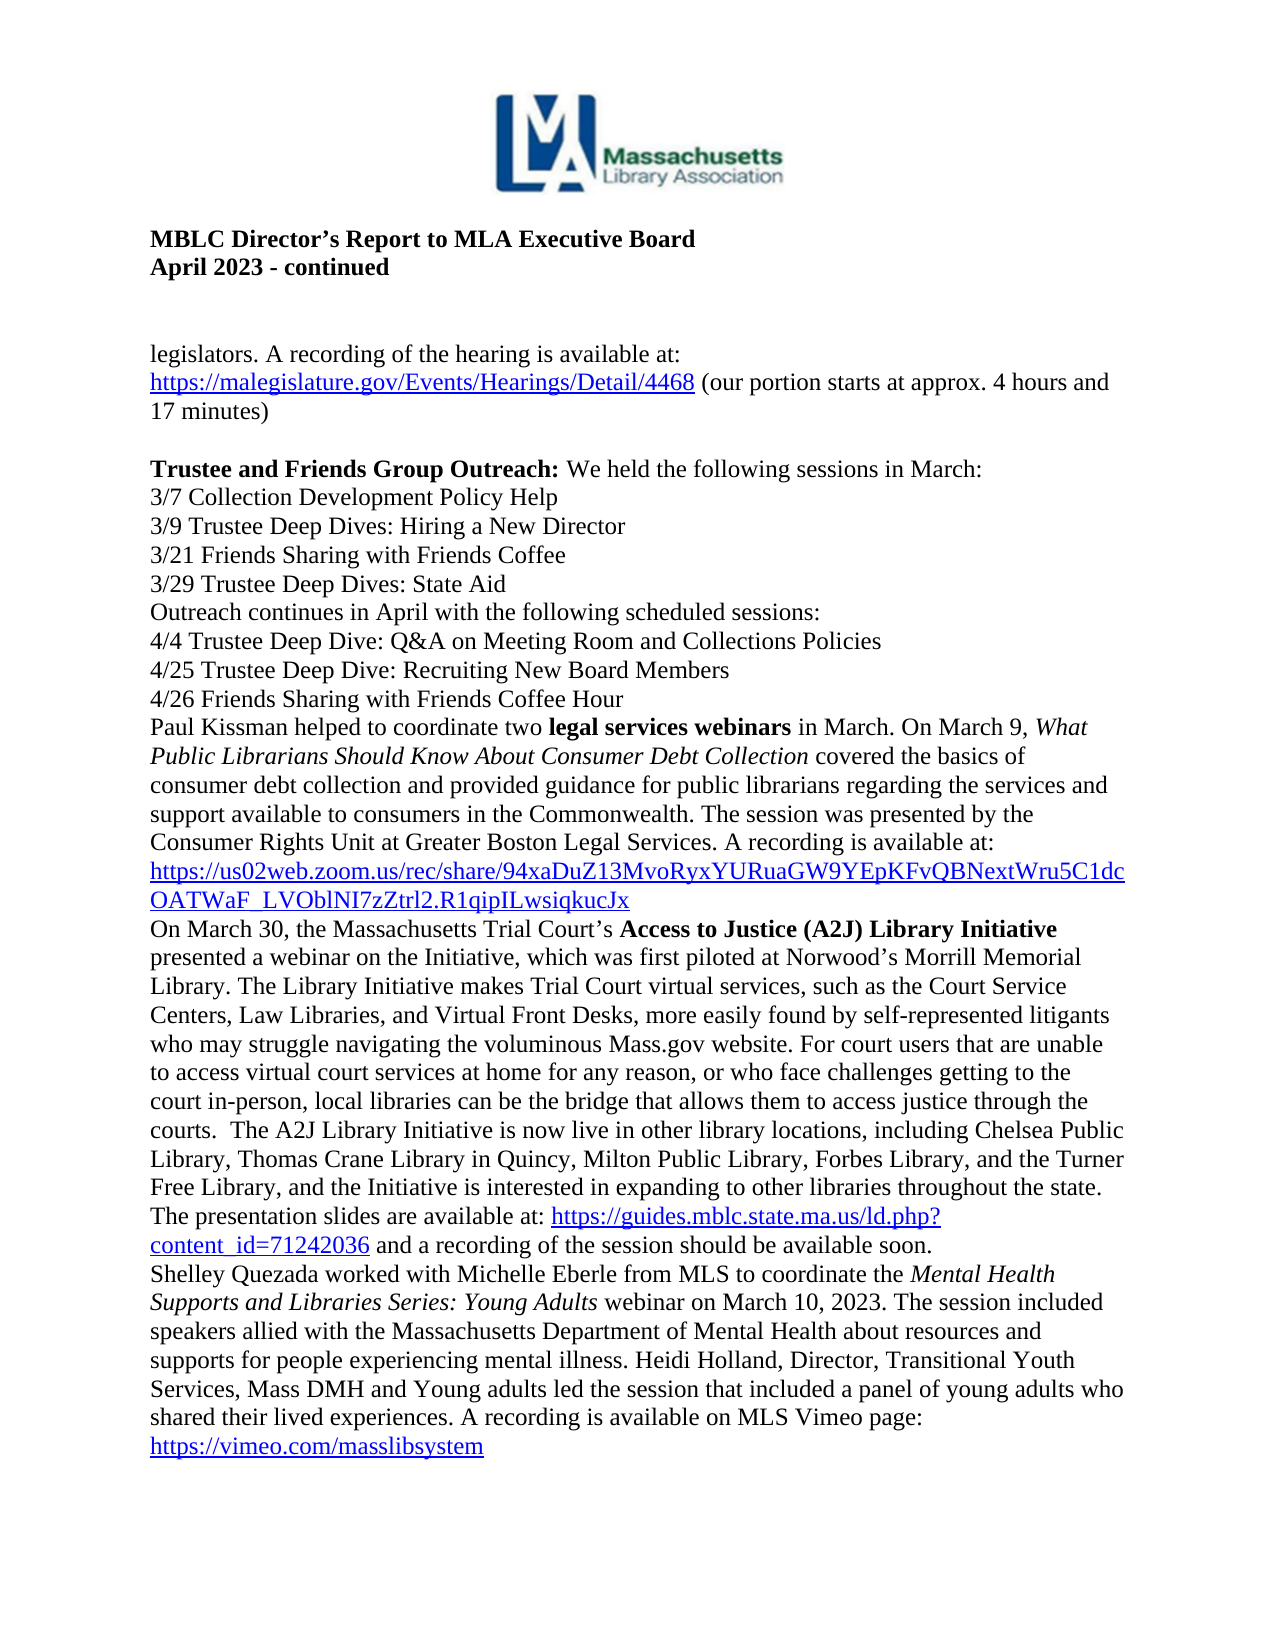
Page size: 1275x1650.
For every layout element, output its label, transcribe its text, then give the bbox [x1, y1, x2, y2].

text Trustee and Friends Group Outreach: We held the following sessions in March: [150, 454, 1125, 482]
text April 2023 - continued [150, 252, 1125, 281]
text On March 30, the Massachusetts Trial Court’s Access to Justice (A2J) Library Initiative presented a webinar on the Initiative, which was first piloted at Norwood’s Morrill Memorial Library. The Library Initiative makes Trial Court virtual services, such as the Court Service Centers, Law Libraries, and Virtual Front Desks, more easily found by self-represented litigants who may struggle navigating the voluminous Mass.gov website. For court users that are unable to access virtual court services at home for any reason, or who face challenges getting to the court in-person, local libraries can be the bridge that allows them to access justice through the courts. The A2J Library Initiative is now live in other library locations, including Chelsea Public Library, Thomas Crane Library in Quincy, Milton Public Library, Forbes Library, and the Turner Free Library, and the Initiative is interested in expanding to other libraries throughout the state. The presentation slides are available at: https://guides.mblc.state.ma.us/ld.php?content_id=71242036 and a recording of the session should be available soon. [150, 914, 1125, 1259]
text Outreach continues in April with the following scheduled sessions: [150, 597, 1125, 626]
text 4/4 Trustee Deep Dive: Q&A on Meeting Room and Collections Policies 4/25 Trustee Deep Dive: Recruiting New Board Members 4/26 Friends Sharing with Friends Coffee Hour [150, 626, 1125, 712]
picture [490, 90, 785, 195]
text Shelley Quezada worked with Michelle Eberle from MLS to coordinate the Mental Health Supports and Libraries Series: Young Adults webinar on March 10, 2023. The session included speakers allied with the Massachusetts Department of Mental Health about resources and supports for people experiencing mental illness. Heidi Holland, Director, Transitional Youth Services, Mass DMH and Young adults led the session that included a panel of young adults who shared their lived experiences. A recording is available on MLS Vimeo page: https://vimeo.com/masslibsystem [150, 1259, 1125, 1460]
text legislators. A recording of the hearing is available at: https://malegislature.gov/Events/Hearings/Detail/4468 (our portion starts at approx. 4 hours and 17 minutes) [150, 339, 1125, 425]
text 3/7 Collection Development Policy Help 3/9 Trustee Deep Dives: Hiring a New Director 3/21 Friends Sharing with Friends Coffee 3/29 Trustee Deep Dives: State Aid [150, 482, 1125, 597]
text Paul Kissman helped to coordinate two legal services webinars in March. On March 9, What Public Librarians Should Know About Consumer Debt Collection covered the basics of consumer debt collection and provided guidance for public librarians regarding the services and support available to consumers in the Commonwealth. The session was presented by the Consumer Rights Unit at Greater Boston Legal Services. A recording is available at: https://us02web.zoom.us/rec/share/94xaDuZ13MvoRyxYURuaGW9YEpKFvQBNextWru5C1dcOATWaF_LVOblNI7zZtrl2.R1qipILwsiqkucJx [150, 712, 1125, 881]
text MBLC Director’s Report to MLA Executive Board [150, 224, 1125, 252]
